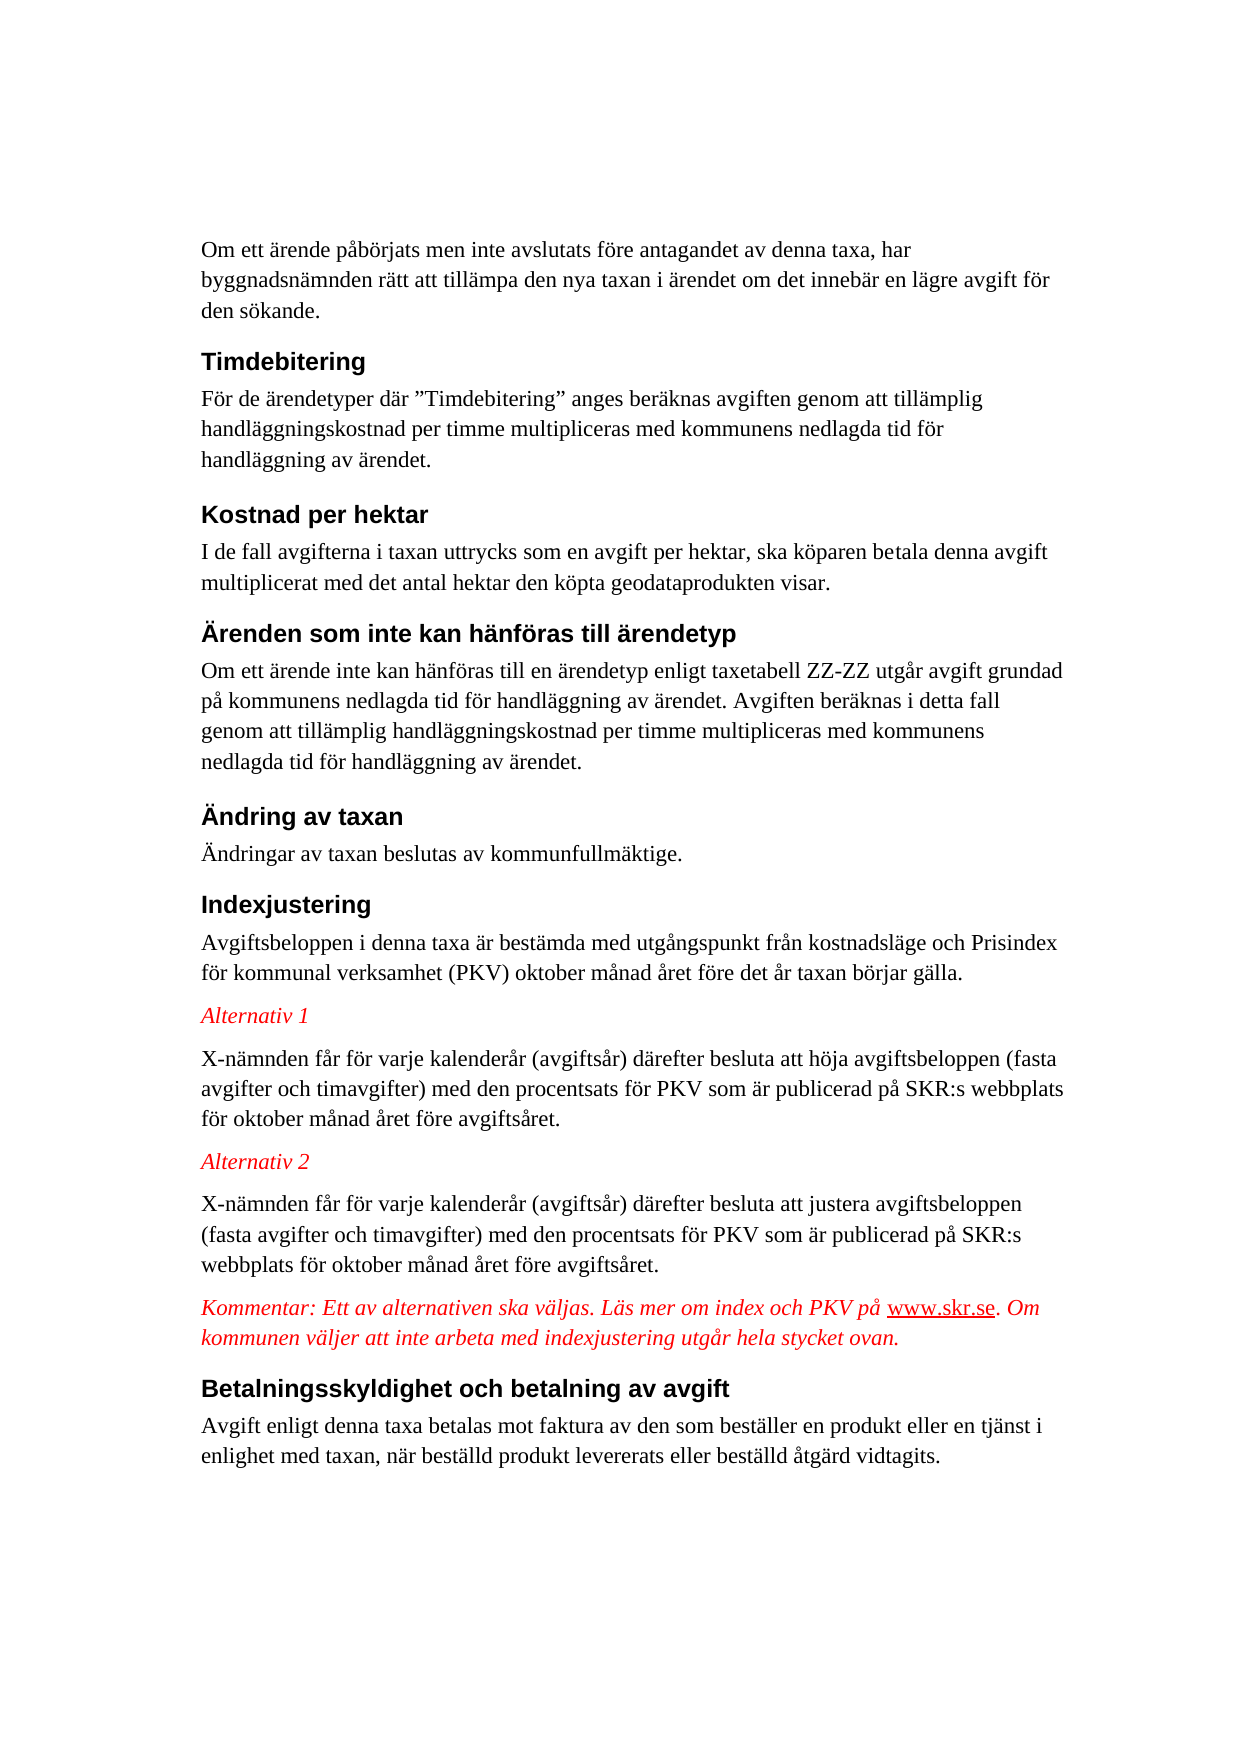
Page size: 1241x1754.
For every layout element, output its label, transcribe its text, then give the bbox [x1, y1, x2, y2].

text Alternativ 1 [201, 1002, 1069, 1028]
text X-nämnden får för varje kalenderår (avgiftsår) därefter besluta att justera avgiftsbeloppen (fasta avgifter och timavgifter) med den procentsats för PKV som är publicerad på SKR:s webbplats för oktober månad året före avgiftsåret. [201, 1190, 1069, 1277]
subtitle Indexjustering [201, 887, 1069, 921]
text Avgift enligt denna taxa betalas mot faktura av den som beställer en produkt eller en tjänst i enlighet med taxan, när beställd produkt levererats eller beställd åtgärd vidtagits. [201, 1412, 1069, 1469]
text Ändringar av taxan beslutas av kommunfullmäktige. [201, 840, 1069, 867]
subtitle Ärenden som inte kan hänföras till ärendetyp [201, 615, 1069, 649]
text Avgiftsbeloppen i denna taxa är bestämda med utgångspunkt från kostnadsläge och Prisindex för kommunal verksamhet (PKV) oktober månad året före det år taxan börjar gälla. [201, 929, 1069, 986]
subtitle Timdebitering [201, 343, 1069, 377]
subtitle Betalningsskyldighet och betalning av avgift [201, 1371, 1069, 1404]
text Kommentar: Ett av alternativen ska väljas. Läs mer om index och PKV på www.skr.se. Om kommunen väljer att inte arbeta med indexjustering utgår hela stycket ovan. [201, 1293, 1069, 1350]
text För de ärendetyper där ”Timdebitering” anges beräknas avgiften genom att tillämplig handläggningskostnad per timme multipliceras med kommunens nedlagda tid för handläggning av ärendet. [201, 385, 1069, 472]
subtitle Ändring av taxan [201, 799, 1069, 832]
subtitle Kostnad per hektar [201, 497, 1069, 530]
text Om ett ärende inte kan hänföras till en ärendetyp enligt taxetabell ZZ-ZZ utgår avgift grundad på kommunens nedlagda tid för handläggning av ärendet. Avgiften beräknas i detta fall genom att tillämplig handläggningskostnad per timme multipliceras med kommunens nedlagda tid för handläggning av ärendet. [201, 657, 1069, 774]
text Alternativ 2 [201, 1148, 1069, 1174]
text X-nämnden får för varje kalenderår (avgiftsår) därefter besluta att höja avgiftsbeloppen (fasta avgifter och timavgifter) med den procentsats för PKV som är publicerad på SKR:s webbplats för oktober månad året före avgiftsåret. [201, 1044, 1069, 1131]
text Om ett ärende påbörjats men inte avslutats före antagandet av denna taxa, har byggnadsnämnden rätt att tillämpa den nya taxan i ärendet om det innebär en lägre avgift för den sökande. [201, 236, 1069, 323]
text I de fall avgifterna i taxan uttrycks som en avgift per hektar, ska köparen betala denna avgift multiplicerat med det antal hektar den köpta geodataprodukten visar. [201, 538, 1069, 595]
